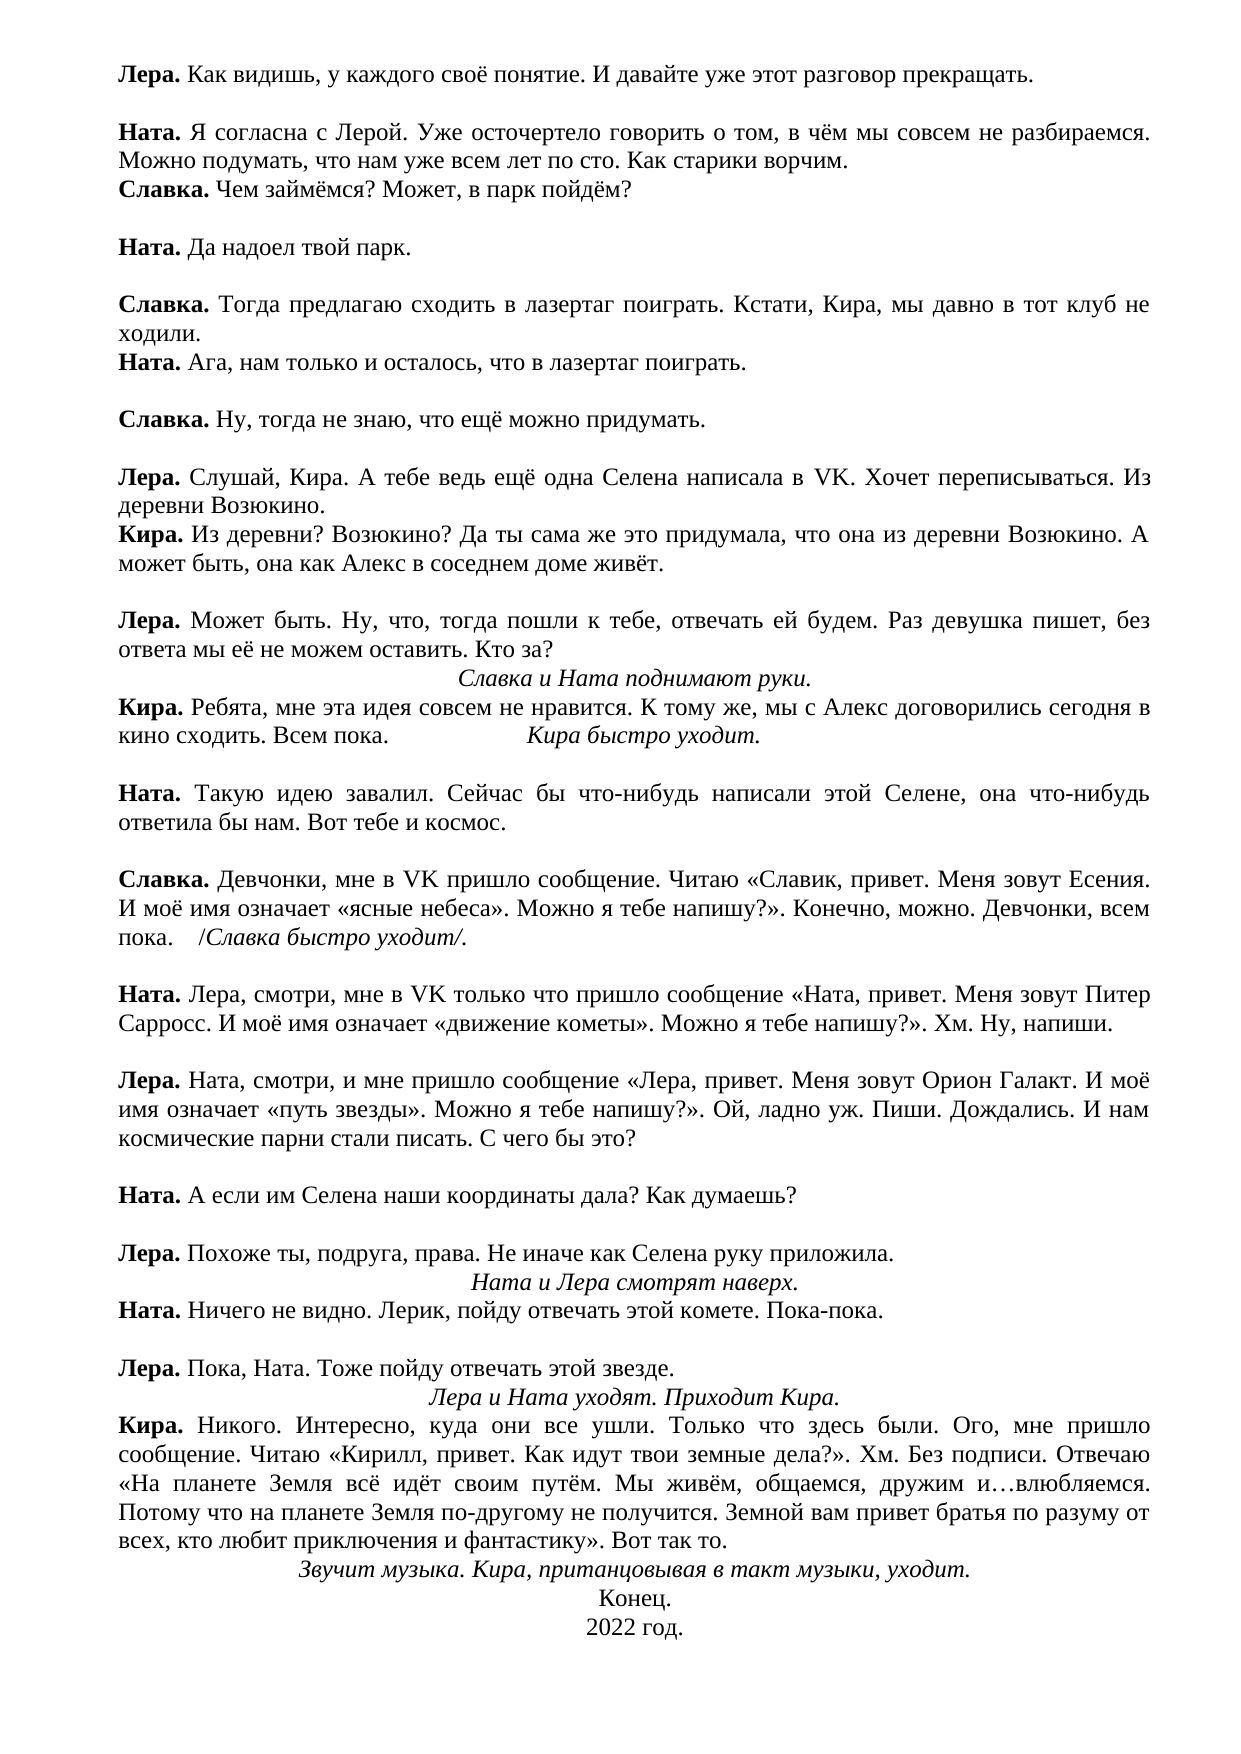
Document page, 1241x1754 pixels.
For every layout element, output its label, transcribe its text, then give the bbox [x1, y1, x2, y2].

text Ната. А если им Селена наши координаты дала? Как думаешь? [118, 1180, 1152, 1209]
text Ната. Ага, нам только и осталось, что в лазертаг поиграть. [118, 347, 1152, 375]
text Лера. Как видишь, у каждого своё понятие. И давайте уже этот разговор прекращать. [118, 59, 1152, 88]
text Ната. Такую идею завалил. Сейчас бы что-нибудь написали этой Селене, она что-нибудь ответила бы нам. Вот тебе и космос. [118, 778, 1152, 835]
text 2022 год. [118, 1612, 1152, 1640]
text Ната. Лера, смотри, мне в VK только что пришло сообщение «Ната, привет. Меня зовут Питер Сарросс. И моё имя означает «движение кометы». Можно я тебе напишу?». Хм. Ну, напиши. [118, 979, 1152, 1037]
text Лера. Может быть. Ну, что, тогда пошли к тебе, отвечать ей будем. Раз девушка пишет, без ответа мы её не можем оставить. Кто за? [118, 605, 1152, 663]
text Звучит музыка. Кира, пританцовывая в такт музыки, уходит. [118, 1554, 1152, 1583]
text Кира. Ребята, мне эта идея совсем не нравится. К тому же, мы с Алекс договорились сегодня в кино сходить. Всем пока. Кира быстро уходит. [118, 692, 1152, 749]
text Лера. Слушай, Кира. А тебе ведь ещё одна Селена написала в VK. Хочет переписываться. Из деревни Возюкино. [118, 462, 1152, 519]
text Славка. Чем займёмся? Может, в парк пойдём? [118, 174, 1152, 203]
text Славка и Ната поднимают руки. [118, 663, 1152, 692]
text Ната. Ничего не видно. Лерик, пойду отвечать этой комете. Пока-пока. [118, 1295, 1152, 1324]
text Ната. Да надоел твой парк. [118, 232, 1152, 260]
text Лера. Пока, Ната. Тоже пойду отвечать этой звезде. [118, 1353, 1152, 1382]
text Ната. Я согласна с Лерой. Уже осточертело говорить о том, в чём мы совсем не разбираемся. Можно подумать, что нам уже всем лет по сто. Как старики ворчим. [118, 117, 1152, 174]
text Лера. Ната, смотри, и мне пришло сообщение «Лера, привет. Меня зовут Орион Галакт. И моё имя означает «путь звезды». Можно я тебе напишу?». Ой, ладно уж. Пиши. Дождались. И нам космические парни стали писать. С чего бы это? [118, 1065, 1152, 1152]
text Ната и Лера смотрят наверх. [118, 1267, 1152, 1295]
text Славка. Ну, тогда не знаю, что ещё можно придумать. [118, 404, 1152, 433]
text Славка. Тогда предлагаю сходить в лазертаг поиграть. Кстати, Кира, мы давно в тот клуб не ходили. [118, 289, 1152, 347]
text Кира. Из деревни? Возюкино? Да ты сама же это придумала, что она из деревни Возюкино. А может быть, она как Алекс в соседнем доме живёт. [118, 519, 1152, 577]
text Лера и Ната уходят. Приходит Кира. [118, 1382, 1152, 1410]
text Лера. Похоже ты, подруга, права. Не иначе как Селена руку приложила. [118, 1238, 1152, 1267]
text Славка. Девчонки, мне в VK пришло сообщение. Читаю «Славик, привет. Меня зовут Есения. И моё имя означает «ясные небеса». Можно я тебе напишу?». Конечно, можно. Девчонки, всем пока. /Славка быстро уходит/. [118, 864, 1152, 950]
text Кира. Никого. Интересно, куда они все ушли. Только что здесь были. Ого, мне пришло сообщение. Читаю «Кирилл, привет. Как идут твои земные дела?». Хм. Без подписи. Отвечаю «На планете Земля всё идёт своим путём. Мы живём, общаемся, дружим и…влюбляемся. Потому что на планете Земля по-другому не получится. Земной вам привет братья по разуму от всех, кто любит приключения и фантастику». Вот так то. [118, 1410, 1152, 1554]
text Конец. [118, 1583, 1152, 1612]
